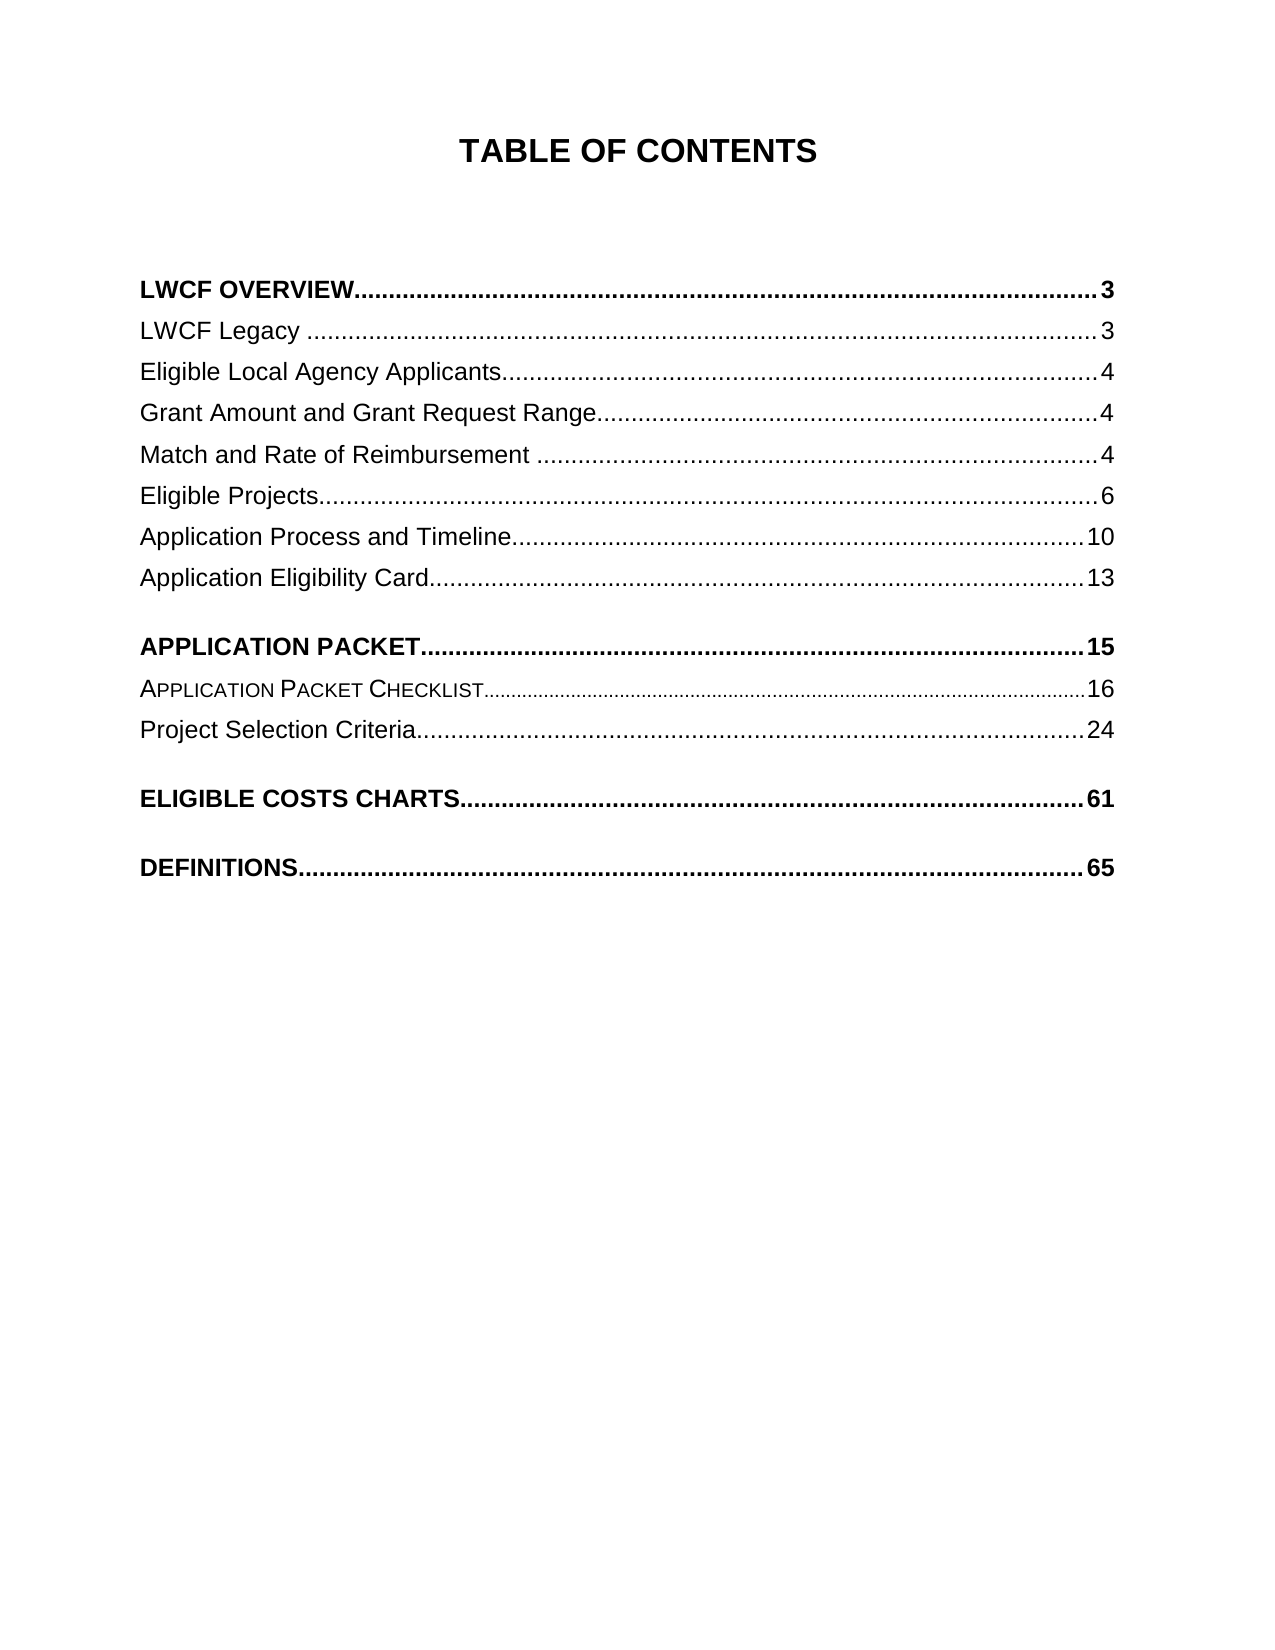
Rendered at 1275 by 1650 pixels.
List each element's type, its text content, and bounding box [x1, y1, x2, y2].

text ELIGIBLE COSTS CHARTS 61 [139, 784, 1137, 813]
text Eligible Local Agency Applicants 4 [139, 357, 1137, 386]
text LWCF OVERVIEW 3 [139, 274, 1137, 303]
text Application Eligibility Card 13 [139, 563, 1137, 592]
text LWCF Legacy 3 [139, 316, 1137, 344]
text Eligible Projects 6 [139, 481, 1137, 509]
text Match and Rate of Reimbursement 4 [139, 439, 1137, 468]
text Project Selection Criteria 24 [139, 715, 1137, 744]
text Grant Amount and Grant Request Range 4 [139, 398, 1137, 427]
text APPLICATION PACKET CHECKLIST 16 [139, 674, 1137, 702]
text APPLICATION PACKET 15 [139, 632, 1137, 661]
text Application Process and Timeline 10 [139, 522, 1137, 551]
text DEFINITIONS 65 [139, 853, 1137, 882]
text TABLE OF CONTENTS [453, 131, 823, 170]
